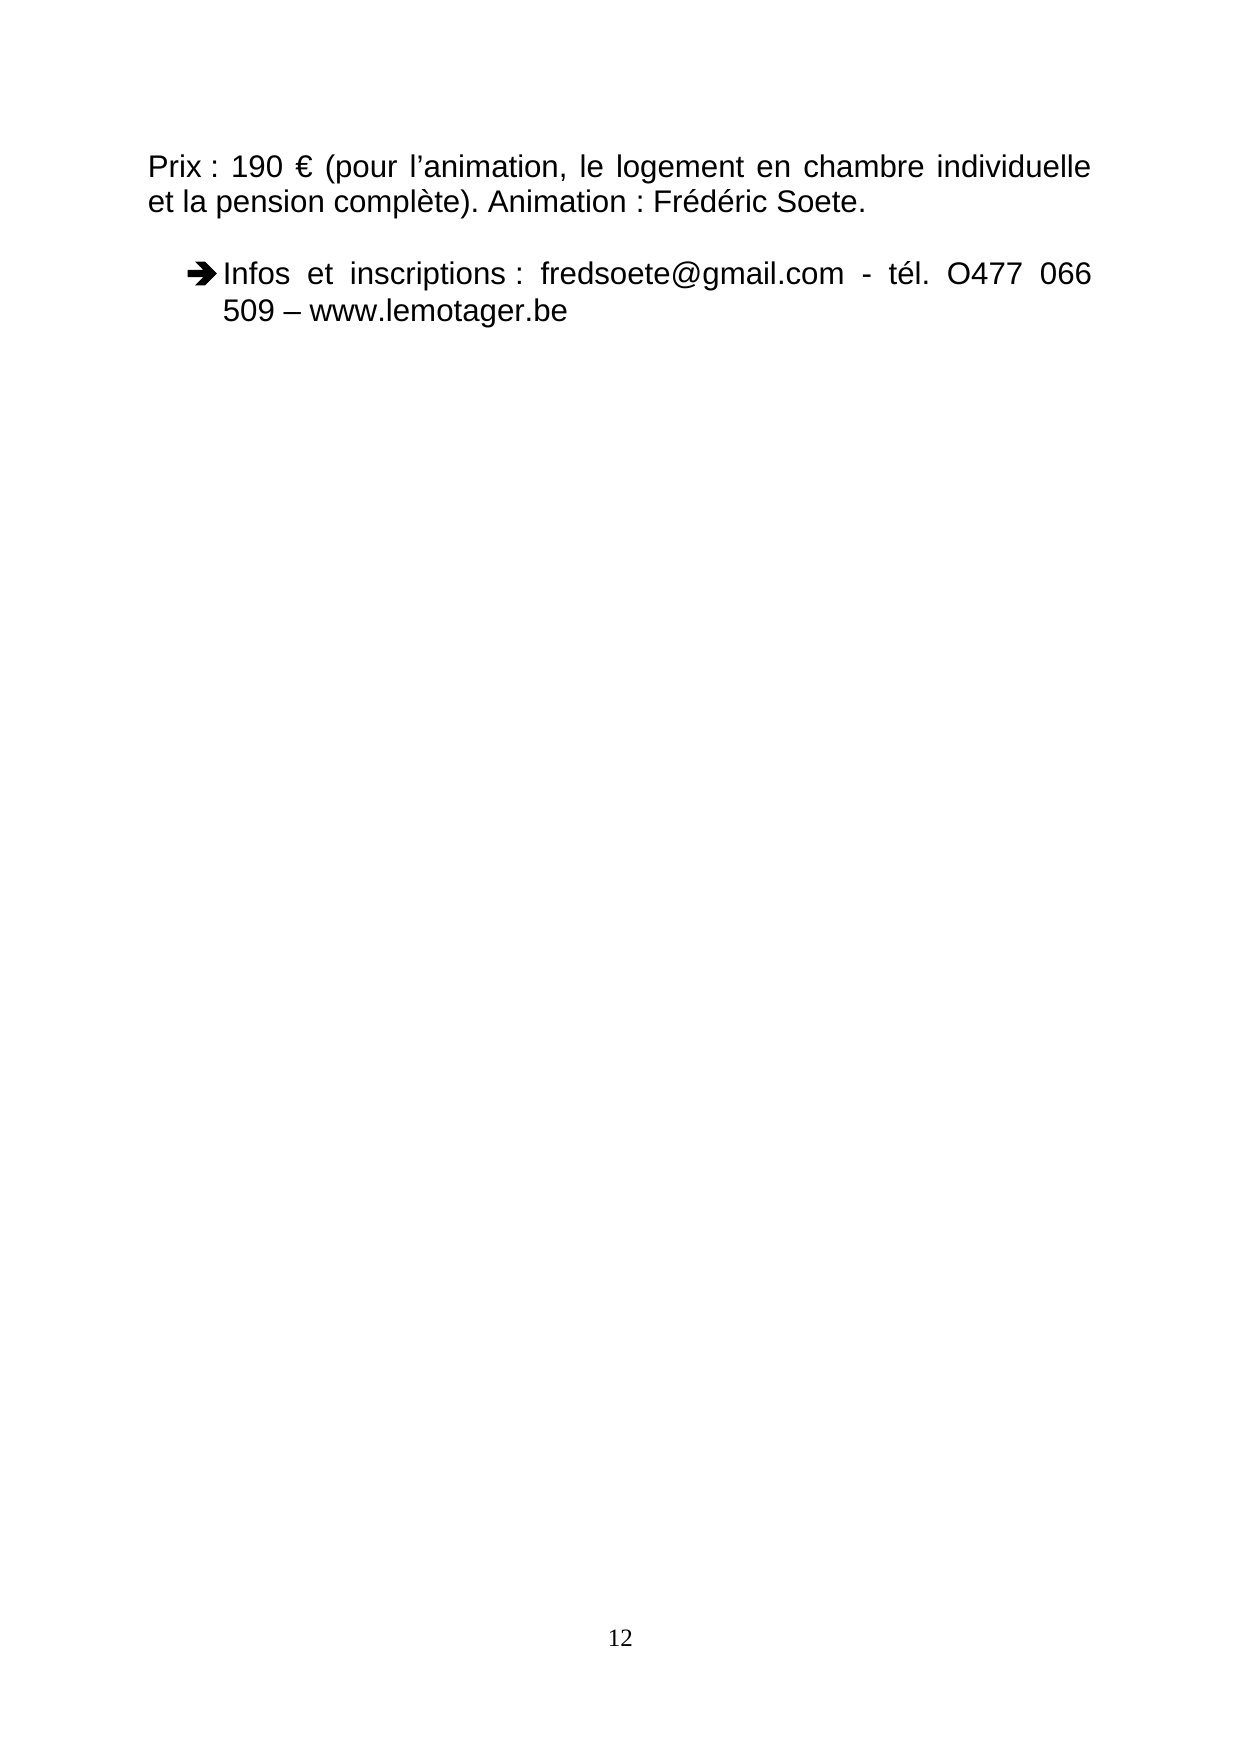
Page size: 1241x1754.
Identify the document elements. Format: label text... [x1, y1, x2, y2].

text Prix : 190 € (pour l’animation, le logement en chambre individuelle et la pension complète). Animation : Frédéric Soete. [148, 148, 1093, 219]
list Infos et inscriptions : fredsoete@gmail.com - tél. O477 066 509 – www.lemotager.be [185, 255, 1093, 327]
